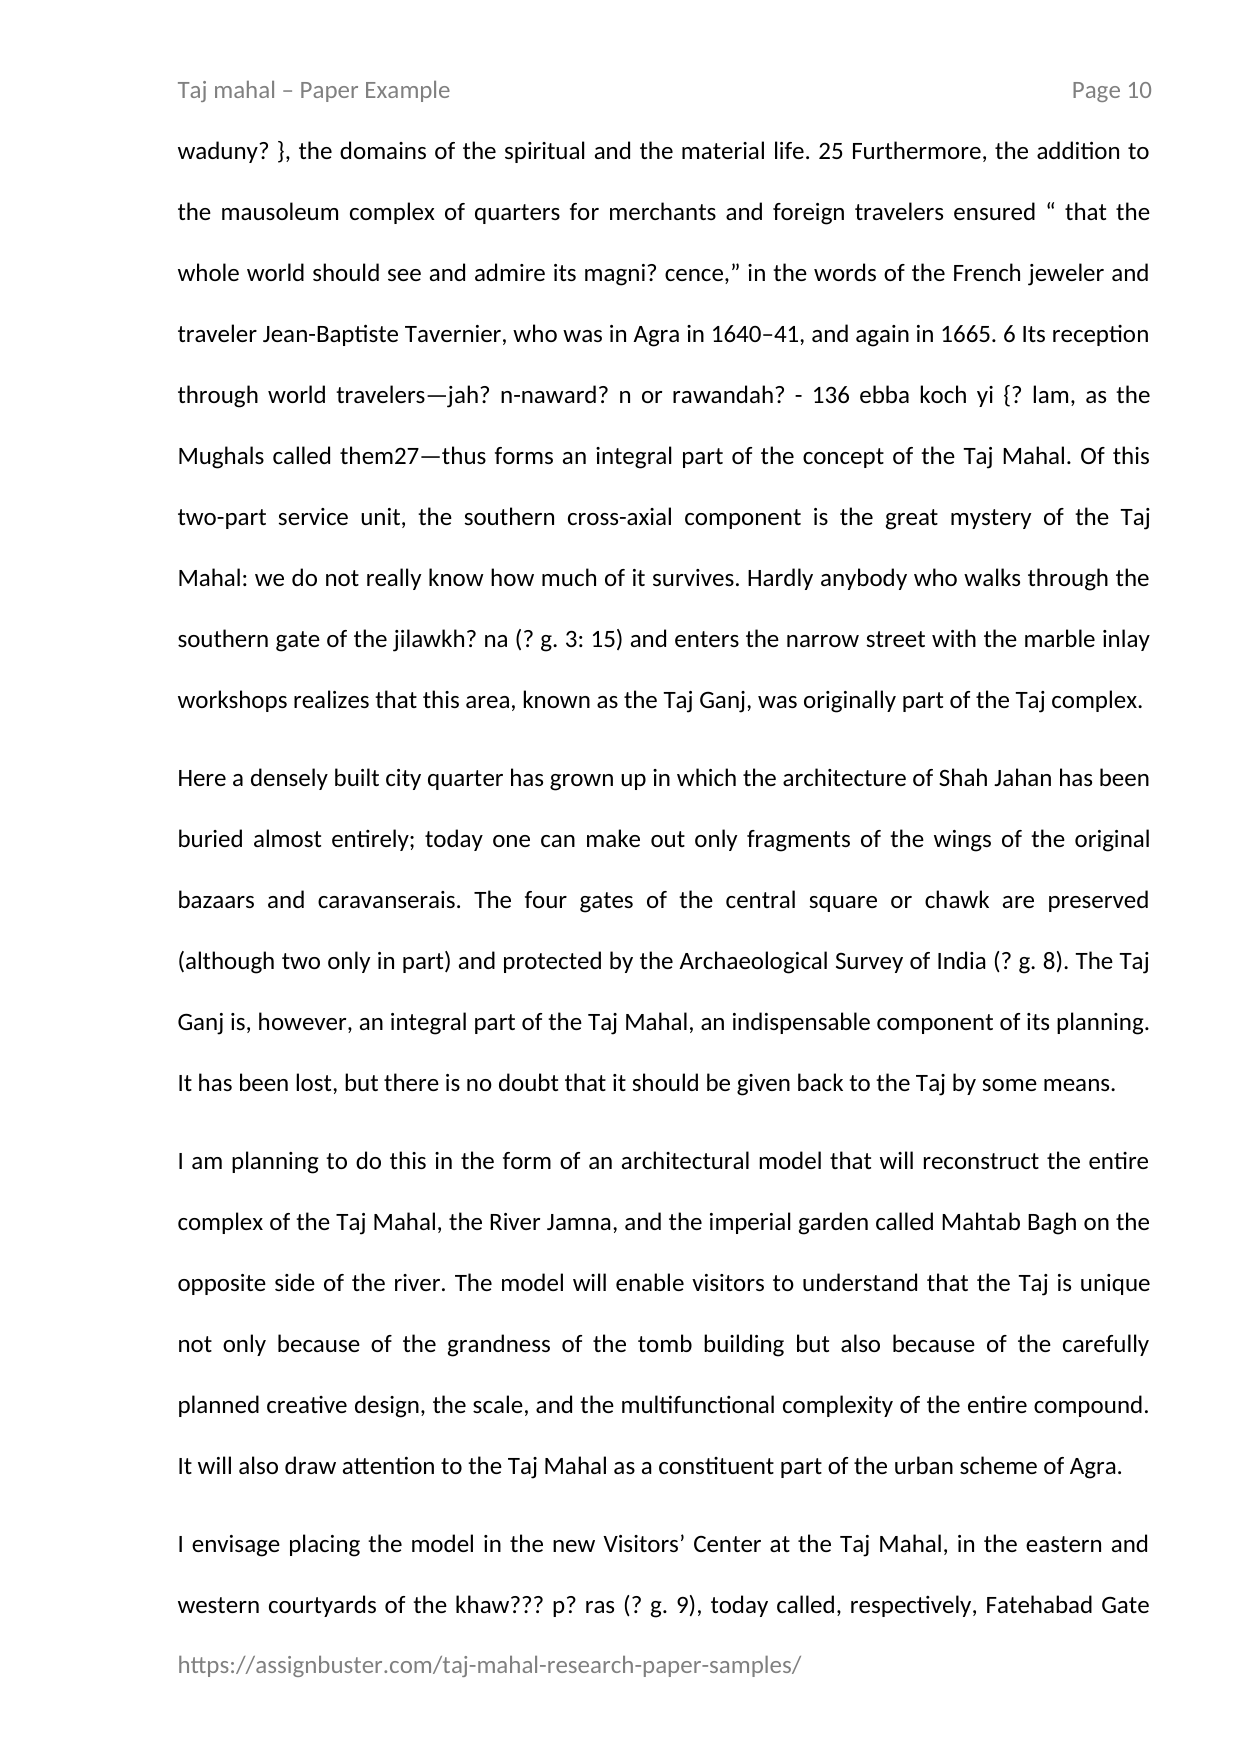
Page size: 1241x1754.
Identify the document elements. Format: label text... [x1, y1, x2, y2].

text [177, 1528, 1152, 1619]
text Here a densely built city quarter has grown up in which the architecture of Shah Jahan has been buried almost entirely; today one can make out only fragments of the wings of the original bazaars and caravanserais. The four gates of the central square or chawk are preserved (although two only in part) and protected by the Archaeological Survey of India (? g. 8). The Taj Ganj is, however, an integral part of the Taj Mahal, an indispensable component of its planning. It has been lost, but there is no doubt that it should be given back to the Taj by some means. [177, 762, 1152, 1098]
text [177, 135, 1152, 715]
text I am planning to do this in the form of an architectural model that will reconstruct the entire complex of the Taj Mahal, the River Jamna, and the imperial garden called Mahtab Bagh on the opposite side of the river. The model will enable visitors to understand that the Taj is unique not only because of the grandness of the tomb building but also because of the carefully planned creative design, the scale, and the multifunctional complexity of the entire compound. It will also draw attention to the Taj Mahal as a constituent part of the urban scheme of Agra. [177, 1145, 1152, 1481]
